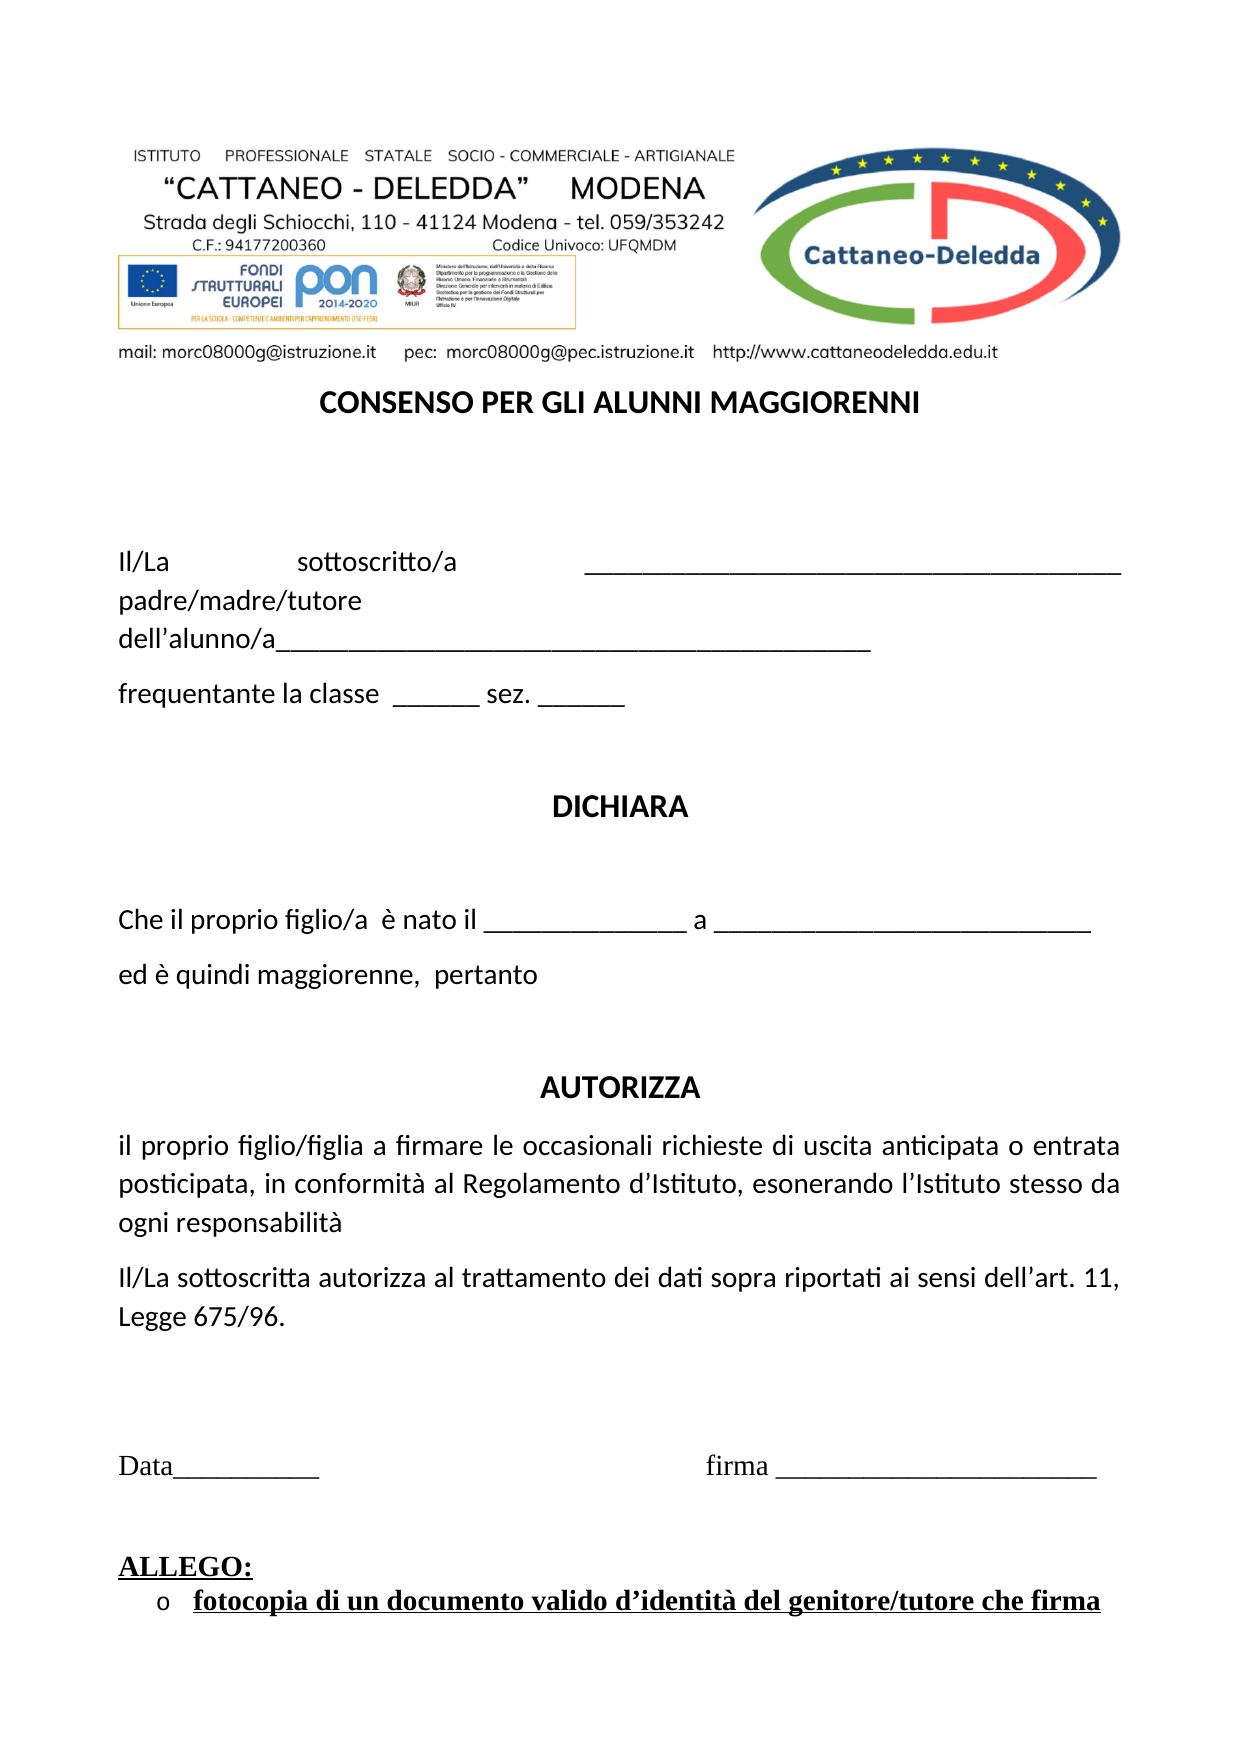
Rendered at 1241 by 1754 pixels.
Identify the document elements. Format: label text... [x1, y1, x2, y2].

text Il/La sottoscritto/a _____________________________________ padre/madre/tutore dell’alunno/a_________________________________________ [118, 543, 1122, 656]
text frequentante la classe ______ sez. ______ [118, 675, 1122, 711]
list Data__________ firma ______________________ [118, 1448, 1122, 1482]
text Il/La sottoscritta autorizza al trattamento dei dati sopra riportati ai sensi dell’art. 11, Legge 675/96. [118, 1259, 1122, 1333]
text Che il proprio figlio/a è nato il ______________ a __________________________ [118, 901, 1122, 937]
list fotocopia di un documento valido d’identità del genitore/tutore che firma [156, 1583, 1122, 1617]
text ed è quindi maggiorenne, pertanto [118, 956, 1122, 992]
text il proprio figlio/figlia a firmare le occasionali richieste di uscita anticipata o entrata posticipata, in conformità al Regolamento d’Istituto, esonerando l’Istituto stesso da ogni responsabilità [118, 1127, 1122, 1240]
picture [118, 147, 1123, 362]
text DICHIARA [118, 786, 1122, 826]
text AUTORIZZA [118, 1067, 1122, 1107]
text CONSENSO PER GLI ALUNNI MAGGIORENNI [118, 381, 1122, 421]
list ALLEGO: [118, 1549, 1122, 1583]
